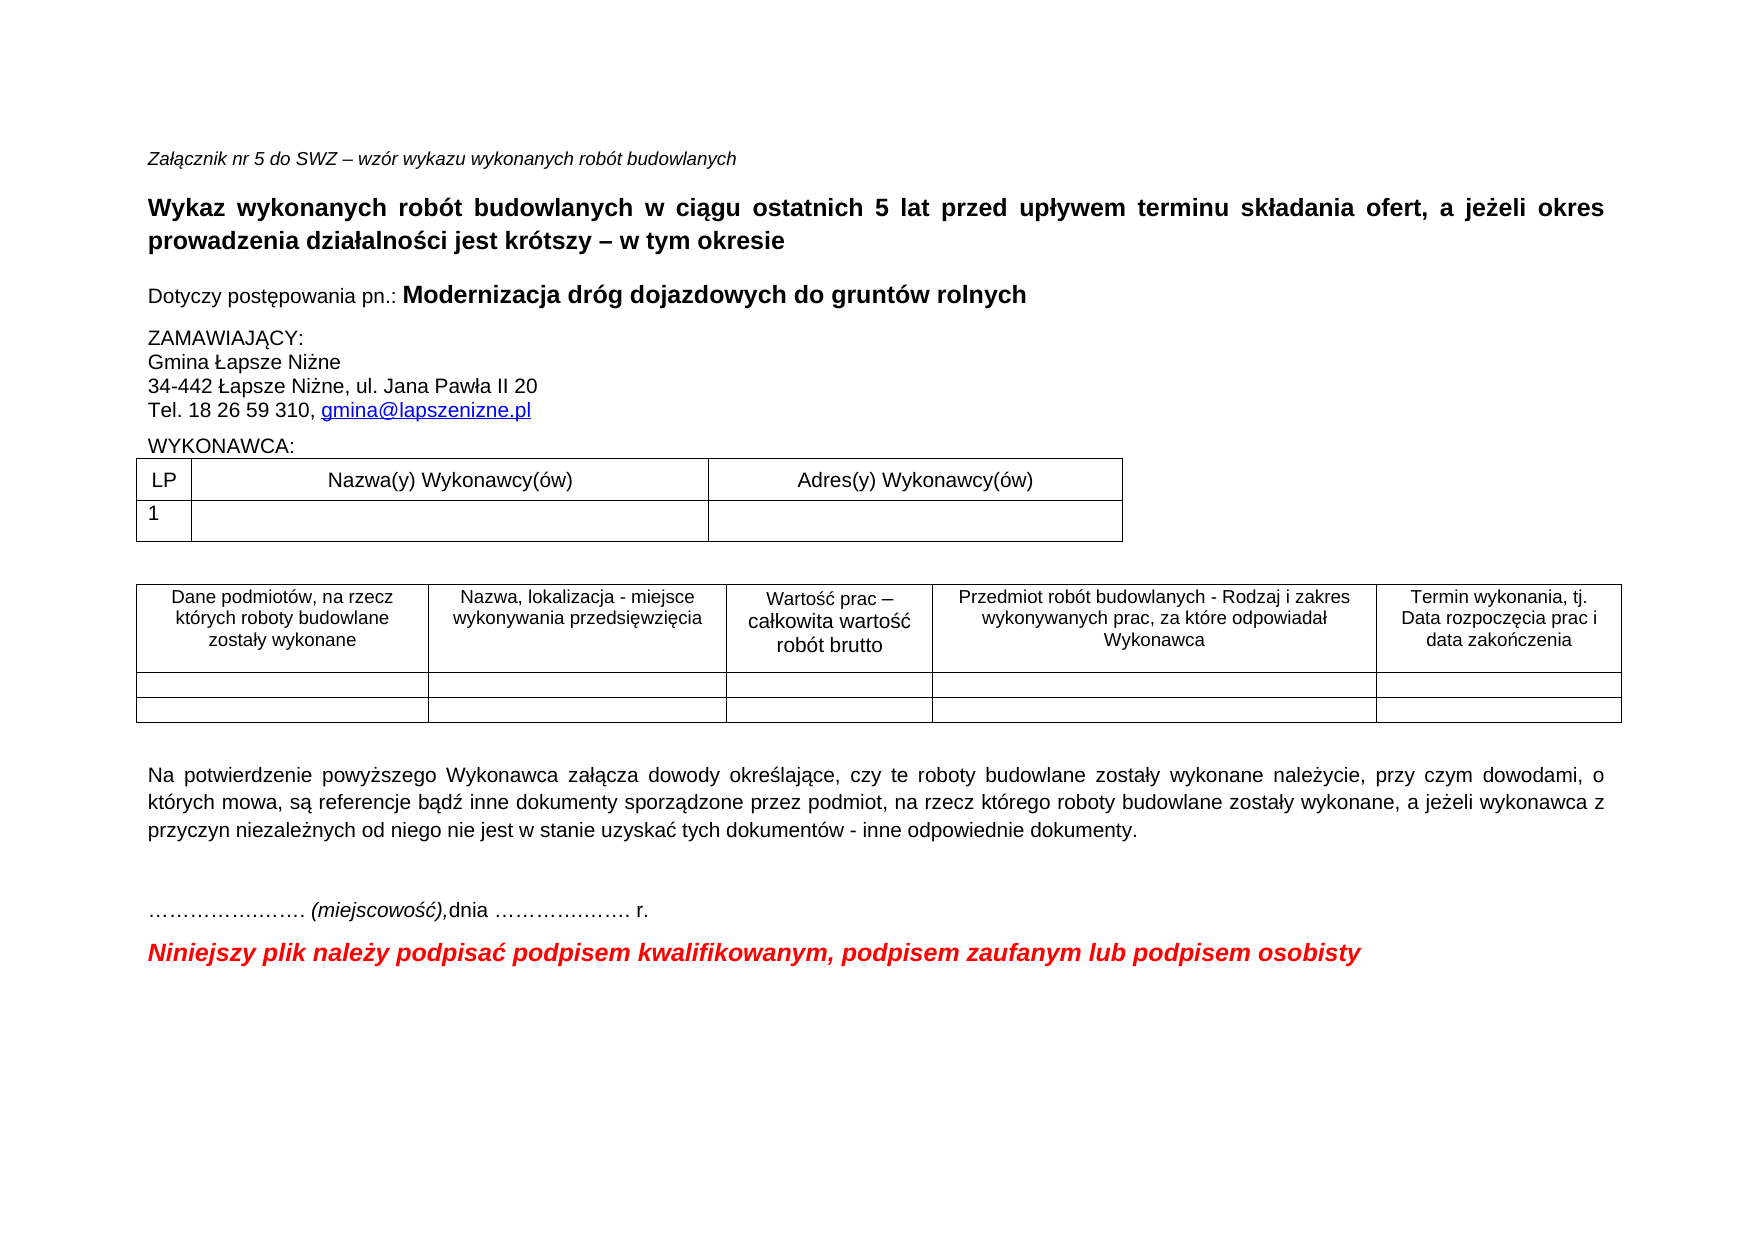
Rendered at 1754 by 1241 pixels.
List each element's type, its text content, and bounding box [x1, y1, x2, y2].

table_header Dane podmiotów, na rzecz których roboty budowlane zostały wykonane [137, 585, 428, 672]
table_header Wartość prac – całkowita wartość robót brutto [727, 585, 932, 672]
table_header Nazwa(y) Wykonawcy(ów) [192, 459, 708, 500]
text Dotyczy postępowania pn.: Modernizacja dróg dojazdowych do gruntów rolnych [148, 280, 1606, 309]
table_cell [429, 698, 726, 722]
table_cell [727, 698, 932, 722]
table_cell 1 [137, 501, 191, 541]
table_cell [933, 673, 1376, 697]
table_cell [933, 698, 1376, 722]
table_cell [137, 673, 428, 697]
table_cell [192, 501, 708, 541]
text Niniejszy plik należy podpisać podpisem kwalifikowanym, podpisem zaufanym lub podpisem osobisty [148, 938, 1606, 966]
text ZAMAWIAJĄCY: [148, 326, 1606, 349]
table_cell [137, 698, 428, 722]
text Tel. 18 26 59 310, gmina@lapszenizne.pl [148, 397, 1606, 421]
table_header Przedmiot robót budowlanych - Rodzaj i zakres wykonywanych prac, za które odpowiadał Wykonawca [933, 585, 1376, 672]
table_header Adres(y) Wykonawcy(ów) [709, 459, 1122, 500]
table_header Termin wykonania, tj. Data rozpoczęcia prac i data zakończenia [1377, 585, 1621, 672]
text Wykaz wykonanych robót budowlanych w ciągu ostatnich 5 lat przed upływem terminu składania ofert, a jeżeli okres prowadzenia działalności jest krótszy – w tym okresie [148, 193, 1606, 255]
table_cell [727, 673, 932, 697]
table_cell [1377, 673, 1621, 697]
text …………….……. (miejscowość),dnia ………….……. r. [148, 898, 1606, 922]
text 34-442 Łapsze Niżne, ul. Jana Pawła II 20 [148, 373, 1606, 397]
text Gmina Łapsze Niżne [148, 349, 1606, 373]
text Załącznik nr 5 do SWZ – wzór wykazu wykonanych robót budowlanych [148, 148, 1606, 169]
table_cell [429, 673, 726, 697]
table_cell [709, 501, 1122, 541]
text Na potwierdzenie powyższego Wykonawca załącza dowody określające, czy te roboty budowlane zostały wykonane należycie, przy czym dowodami, o których mowa, są referencje bądź inne dokumenty sporządzone przez podmiot, na rzecz którego roboty budowlane zostały wykonane, a jeżeli wykonawca z przyczyn niezależnych od niego nie jest w stanie uzyskać tych dokumentów - inne odpowiednie dokumenty. [148, 763, 1606, 842]
table_header Nazwa, lokalizacja - miejsce wykonywania przedsięwzięcia [429, 585, 726, 672]
table_cell [1377, 698, 1621, 722]
table_header LP [137, 459, 191, 500]
text WYKONAWCA: [148, 434, 1606, 458]
